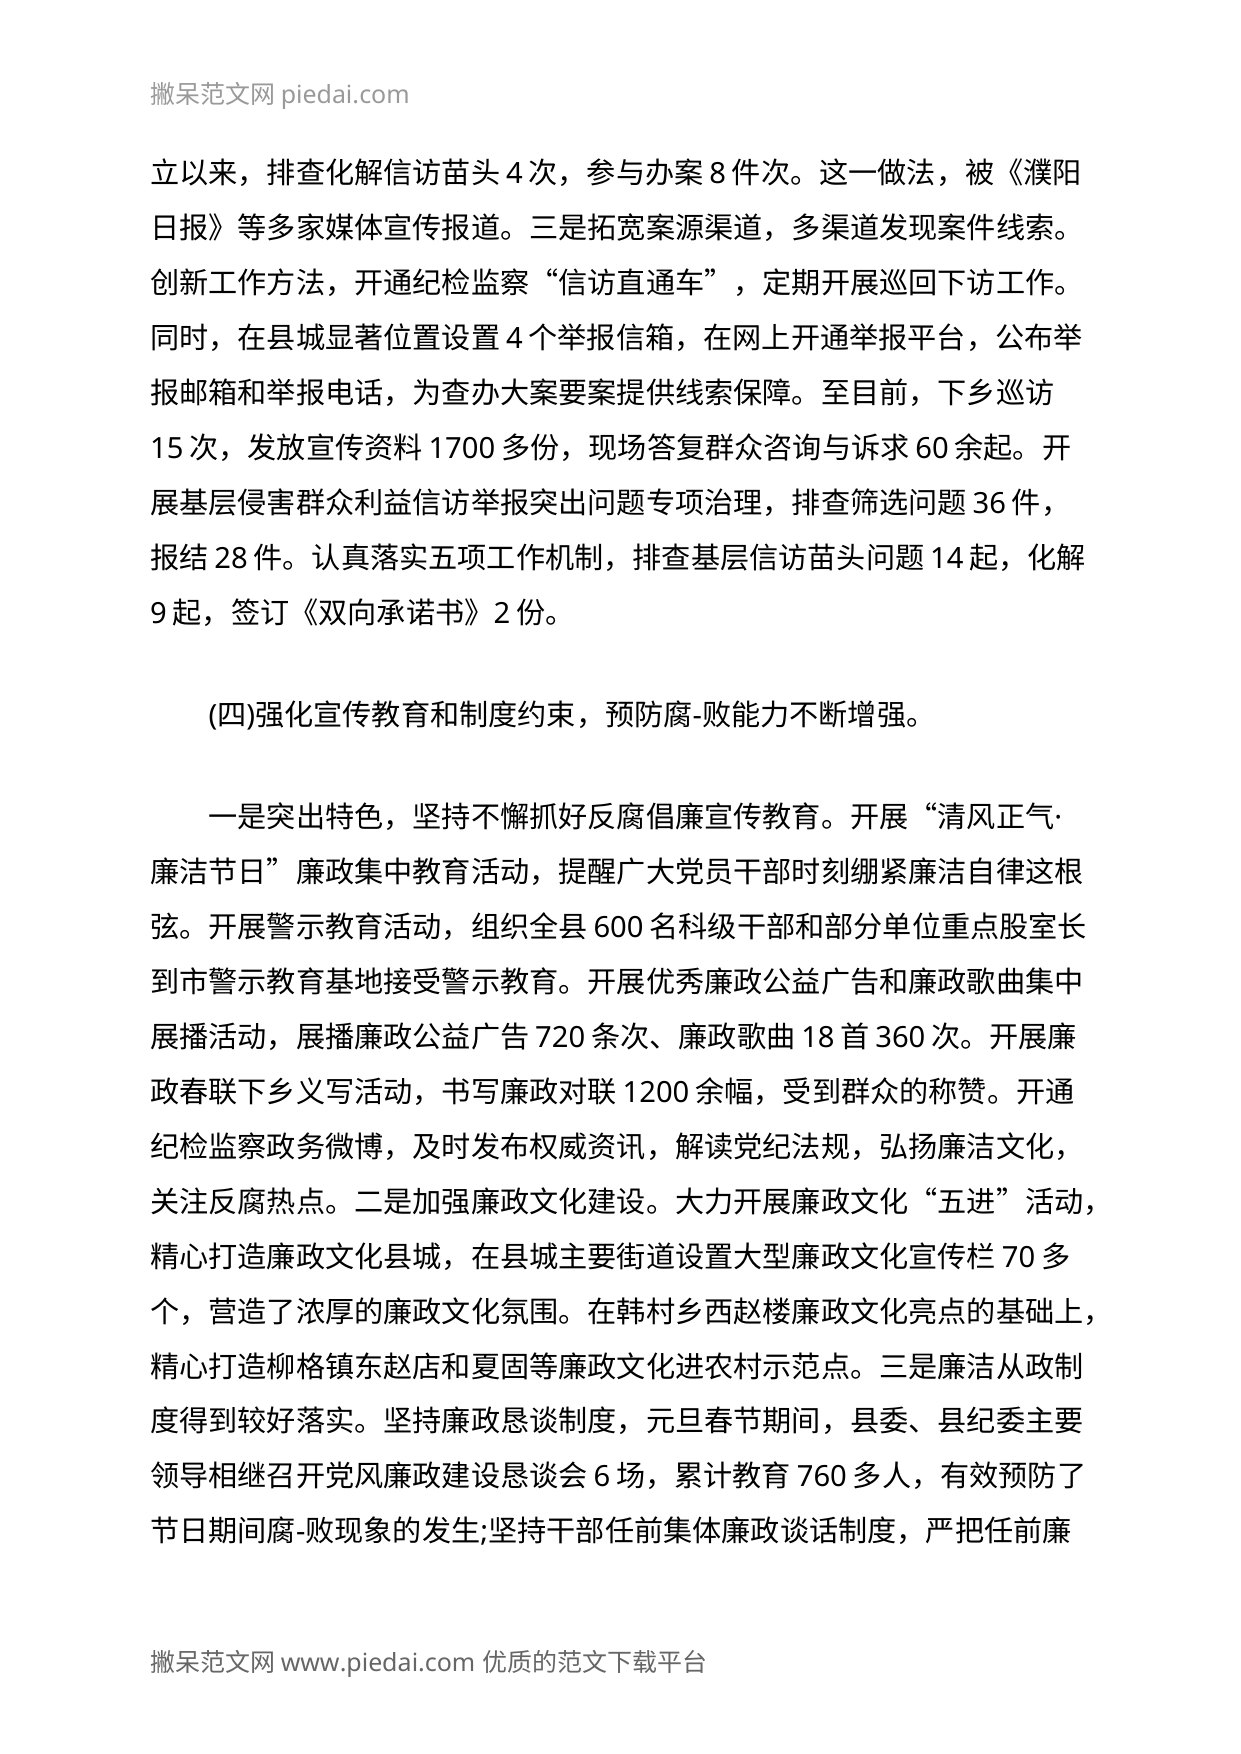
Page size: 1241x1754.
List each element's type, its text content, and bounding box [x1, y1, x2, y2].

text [150, 150, 1090, 632]
text (四)强化宣传教育和制度约束，预防腐-败能力不断增强。 [150, 692, 1090, 734]
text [150, 794, 1090, 1550]
